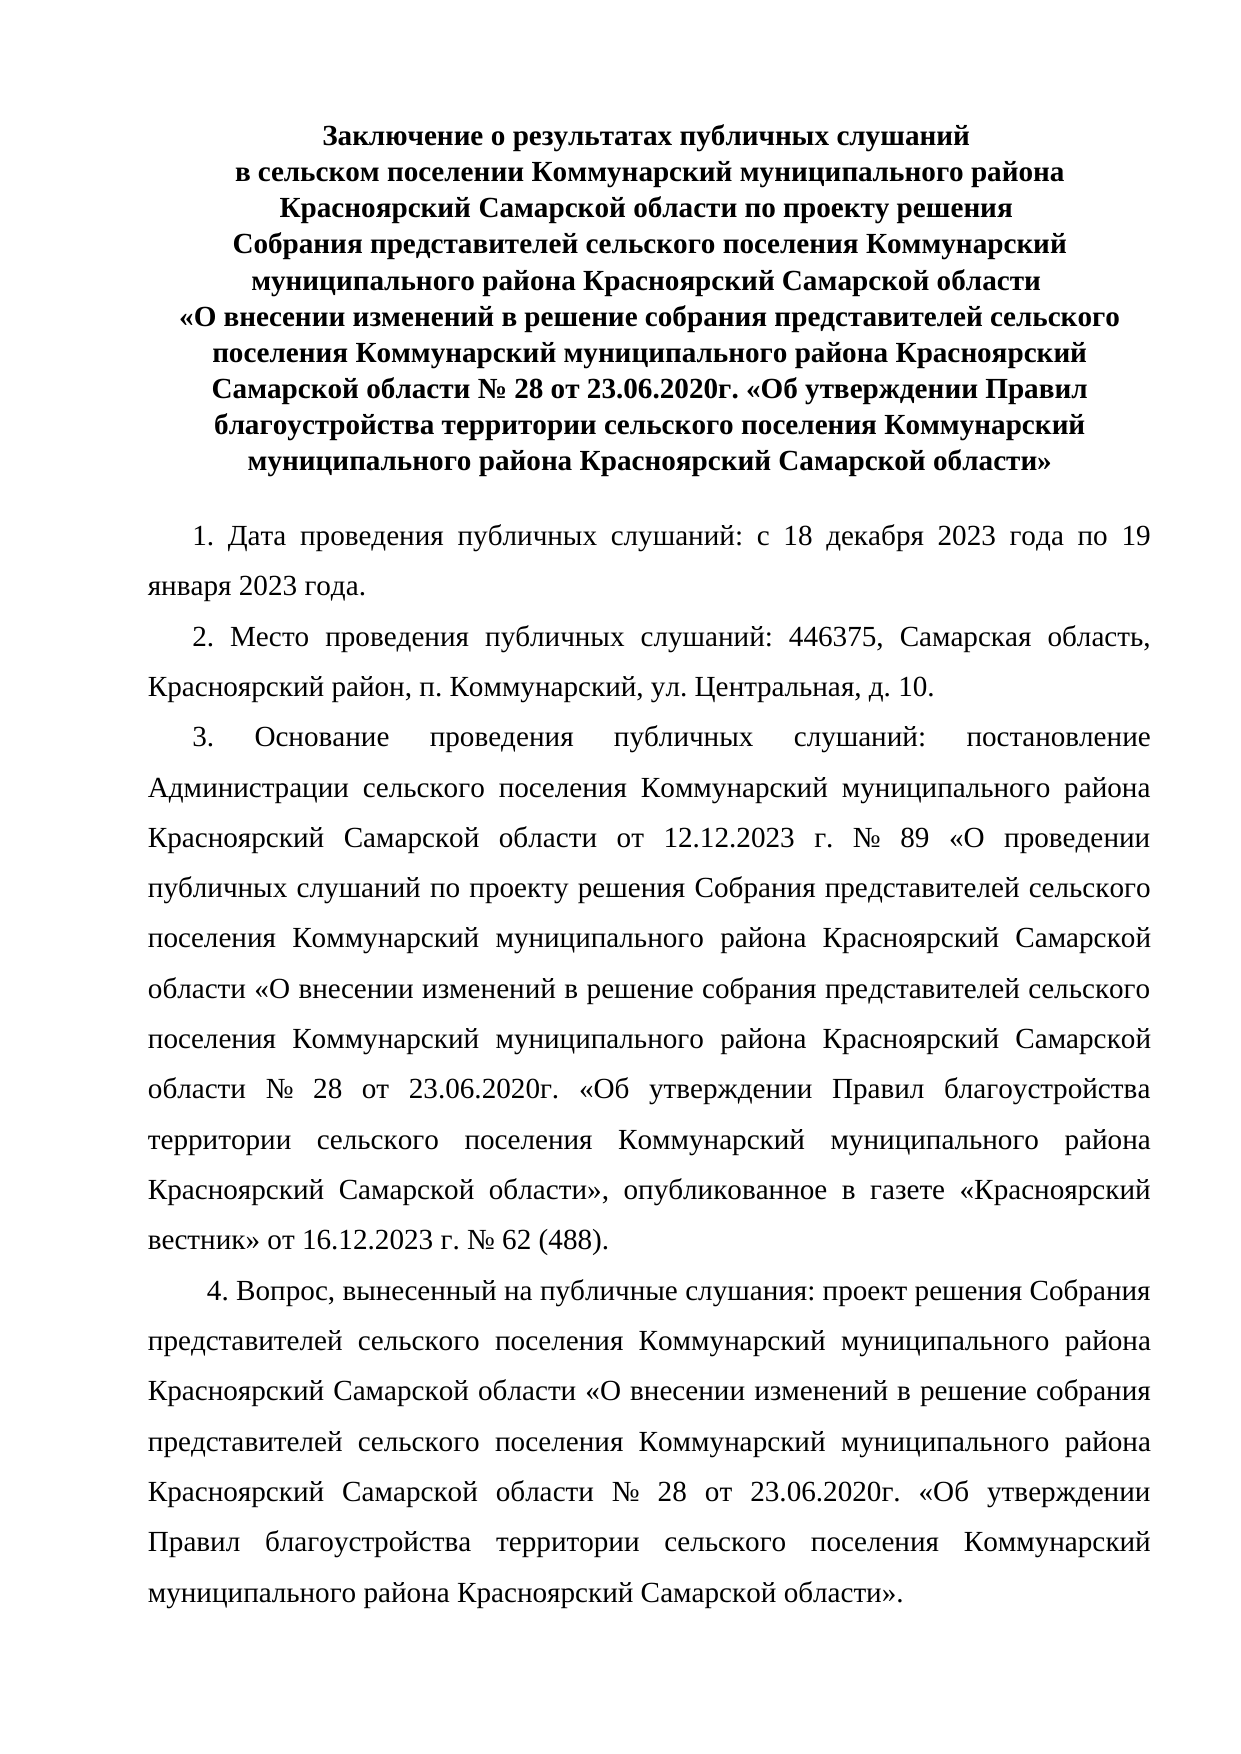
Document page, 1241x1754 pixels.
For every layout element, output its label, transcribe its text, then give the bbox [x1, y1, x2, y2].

text 2. Место проведения публичных слушаний: 446375, Самарская область, Красноярский район, п. Коммунарский, ул. Центральная, д. 10. [148, 619, 1152, 703]
text 3. Основание проведения публичных слушаний: постановление Администрации сельского поселения Коммунарский муниципального района Красноярский Самарской области от 12.12.2023 г. № 89 «О проведении публичных слушаний по проекту решения Собрания представителей сельского поселения Коммунарский муниципального района Красноярский Самарской области «О внесении изменений в решение собрания представителей сельского поселения Коммунарский муниципального района Красноярский Самарской области № 28 от 23.06.2020г. «Об утверждении Правил благоустройства территории сельского поселения Коммунарский муниципального района Красноярский Самарской области», опубликованное в газете «Красноярский вестник» от 16.12.2023 г. № 62 (488). [148, 719, 1152, 1256]
text Заключение о результатах публичных слушаний в сельском поселении Коммунарский муниципального района Красноярский Самарской области по проекту решения Собрания представителей сельского поселения Коммунарский муниципального района Красноярский Самарской области «О внесении изменений в решение собрания представителей сельского поселения Коммунарский муниципального района Красноярский Самарской области № 28 от 23.06.2020г. «Об утверждении Правил благоустройства территории сельского поселения Коммунарский муниципального района Красноярский Самарской области» [148, 118, 1152, 477]
text 4. Вопрос, вынесенный на публичные слушания: проект решения Собрания представителей сельского поселения Коммунарский муниципального района Красноярский Самарской области «О внесении изменений в решение собрания представителей сельского поселения Коммунарский муниципального района Красноярский Самарской области № 28 от 23.06.2020г. «Об утверждении Правил благоустройства территории сельского поселения Коммунарский муниципального района Красноярский Самарской области». [148, 1273, 1152, 1608]
text 1. Дата проведения публичных слушаний: с 18 декабря 2023 года по 19 января 2023 года. [148, 518, 1152, 602]
